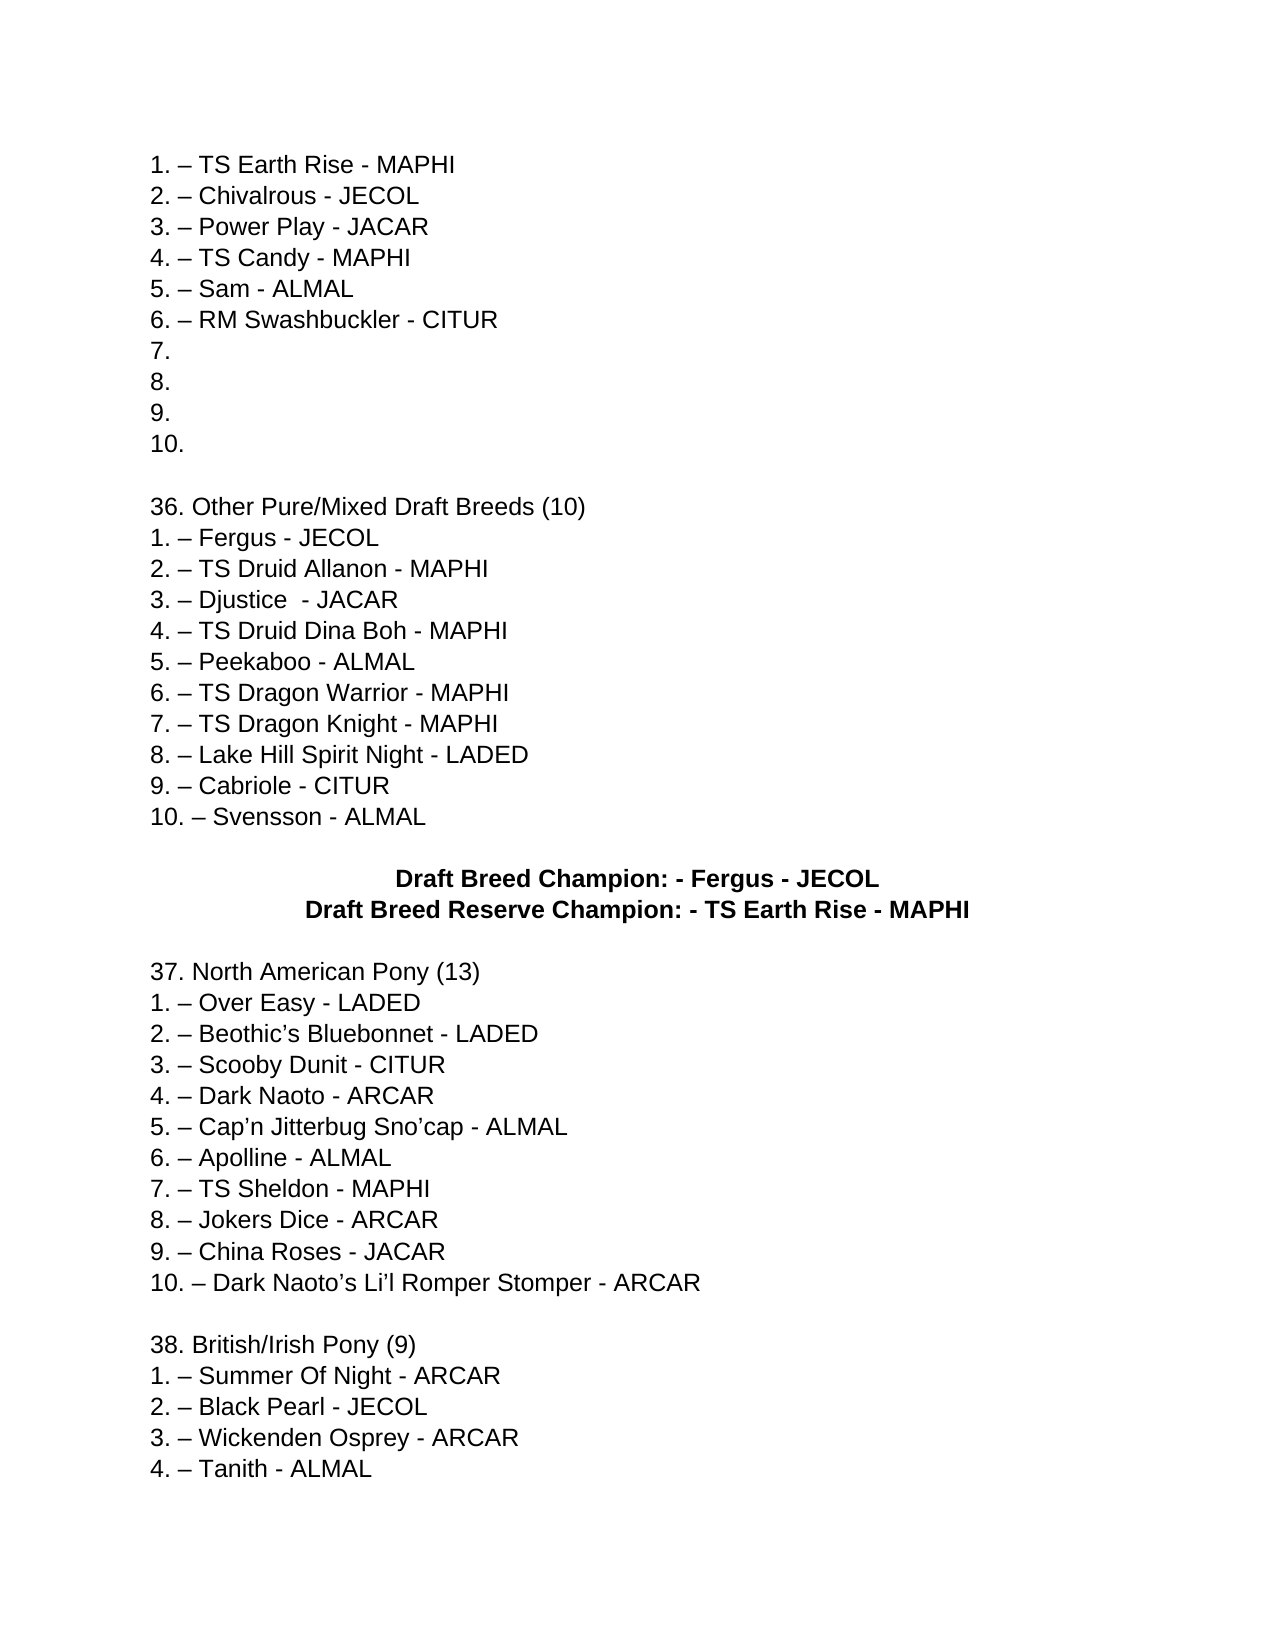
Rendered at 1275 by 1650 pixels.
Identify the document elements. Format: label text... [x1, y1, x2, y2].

text Draft Breed Champion: - Fergus - JECOL [150, 864, 1125, 893]
text 2. – Chivalrous - JECOL [150, 181, 1125, 210]
text 38. British/Irish Pony (9) [150, 1329, 1125, 1358]
text 3. – Power Play - JACAR [150, 212, 1125, 241]
text 37. North American Pony (13) [150, 957, 1125, 986]
text 4. – Tanith - ALMAL [150, 1454, 1125, 1482]
text 5. – Sam - ALMAL [150, 274, 1125, 303]
text 2. – Black Pearl - JECOL [150, 1392, 1125, 1420]
text 7. – TS Sheldon - MAPHI [150, 1174, 1125, 1203]
text 10. – Svensson - ALMAL [150, 802, 1125, 831]
text 2. – TS Druid Allanon - MAPHI [150, 553, 1125, 582]
text 1. – Over Easy - LADED [150, 988, 1125, 1017]
text 6. – TS Dragon Warrior - MAPHI [150, 678, 1125, 706]
text 36. Other Pure/Mixed Draft Breeds (10) [150, 491, 1125, 520]
text 9. [150, 398, 1125, 427]
text 8. [150, 367, 1125, 396]
text 6. – Apolline - ALMAL [150, 1143, 1125, 1172]
text 4. – TS Druid Dina Boh - MAPHI [150, 616, 1125, 644]
text 8. – Jokers Dice - ARCAR [150, 1205, 1125, 1234]
text 6. – RM Swashbuckler - CITUR [150, 305, 1125, 334]
text 9. – China Roses - JACAR [150, 1236, 1125, 1265]
text 5. – Cap’n Jitterbug Sno’cap - ALMAL [150, 1112, 1125, 1141]
text 1. – Fergus - JECOL [150, 522, 1125, 551]
text 4. – Dark Naoto - ARCAR [150, 1081, 1125, 1110]
text 7. [150, 336, 1125, 365]
text 3. – Scooby Dunit - CITUR [150, 1050, 1125, 1079]
text 9. – Cabriole - CITUR [150, 771, 1125, 799]
text 3. – Wickenden Osprey - ARCAR [150, 1423, 1125, 1451]
text 5. – Peekaboo - ALMAL [150, 647, 1125, 675]
text 7. – TS Dragon Knight - MAPHI [150, 709, 1125, 737]
text 1. – Summer Of Night - ARCAR [150, 1361, 1125, 1389]
text 10. [150, 429, 1125, 458]
text 1. – TS Earth Rise - MAPHI [150, 150, 1125, 179]
text 8. – Lake Hill Spirit Night - LADED [150, 740, 1125, 768]
text 4. – TS Candy - MAPHI [150, 243, 1125, 272]
text Draft Breed Reserve Champion: - TS Earth Rise - MAPHI [150, 895, 1125, 924]
text 2. – Beothic’s Bluebonnet - LADED [150, 1019, 1125, 1048]
text 10. – Dark Naoto’s Li’l Romper Stomper - ARCAR [150, 1267, 1125, 1296]
text 3. – Djustice - JACAR [150, 584, 1125, 613]
